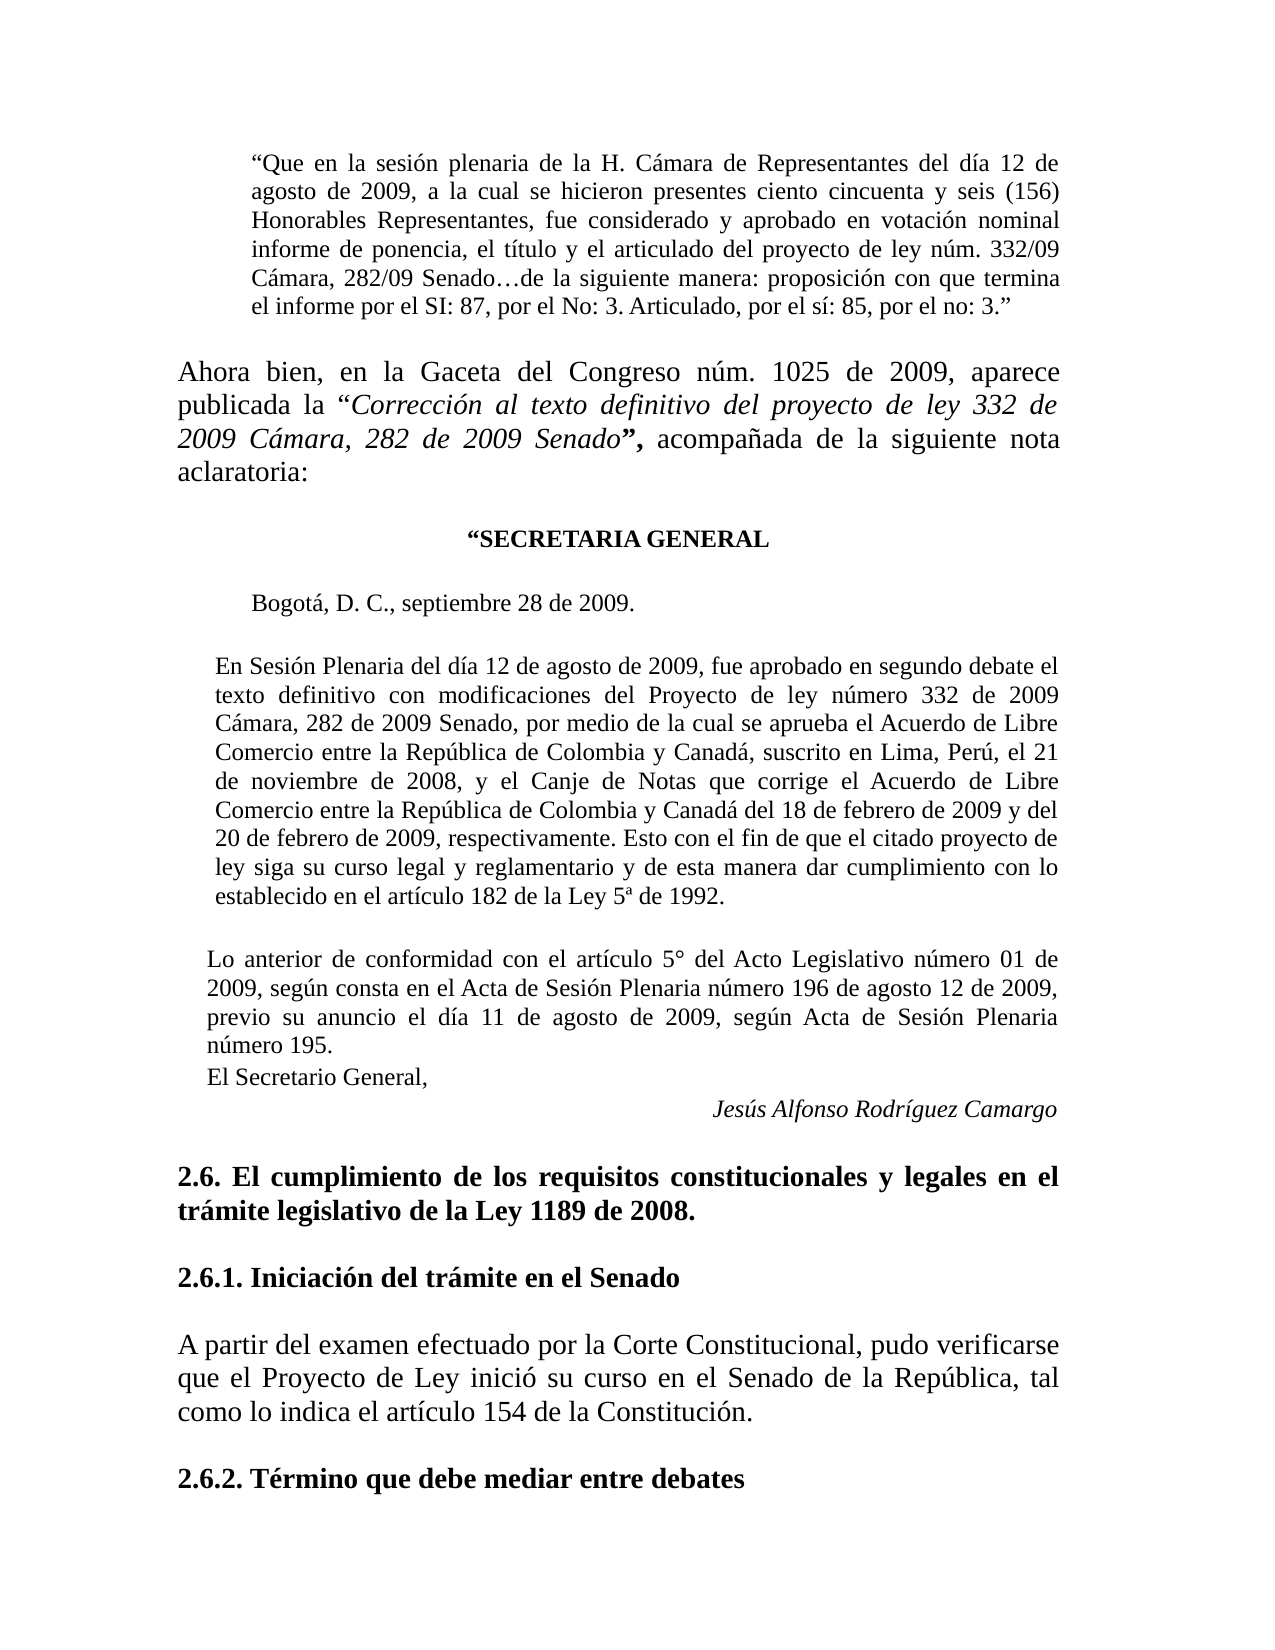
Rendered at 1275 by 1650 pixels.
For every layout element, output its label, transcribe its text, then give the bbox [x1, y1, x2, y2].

text A partir del examen efectuado por la Corte Constitucional, pudo verificarse que el Proyecto de Ley inició su curso en el Senado de la República, tal como lo indica el artículo 154 de la Constitución. [177, 1327, 1061, 1427]
text El Secretario General, [177, 1062, 1059, 1091]
text Lo anterior de conformidad con el artículo 5° del Acto Legislativo número 01 de 2009, según consta en el Acta de Sesión Plenaria número 196 de agosto 12 de 2009, previo su anuncio el día 11 de agosto de 2009, según Acta de Sesión Plenaria número 195. [207, 944, 1059, 1059]
text 2.6. El cumplimiento de los requisitos constitucionales y legales en el trámite legislativo de la Ley 1189 de 2008. [177, 1159, 1061, 1226]
text Ahora bien, en la Gaceta del Congreso núm. 1025 de 2009, aparece publicada la “Corrección al texto definitivo del proyecto de ley 332 de 2009 Cámara, 282 de 2009 Senado”, acompañada de la siguiente nota aclaratoria: [177, 354, 1061, 488]
text 2.6.2. Término que debe mediar entre debates [177, 1461, 1061, 1494]
text 2.6.1. Iniciación del trámite en el Senado [177, 1260, 1061, 1293]
text Jesús Alfonso Rodríguez Camargo [177, 1094, 1059, 1123]
text Bogotá, D. C., septiembre 28 de 2009. [177, 588, 1059, 616]
text En Sesión Plenaria del día 12 de agosto de 2009, fue aprobado en segundo debate el texto definitivo con modificaciones del Proyecto de ley número 332 de 2009 Cámara, 282 de 2009 Senado, por medio de la cual se aprueba el Acuerdo de Libre Comercio entre la República de Colombia y Canadá, suscrito en Lima, Perú, el 21 de noviembre de 2008, y el Canje de Notas que corrige el Acuerdo de Libre Comercio entre la República de Colombia y Canadá del 18 de febrero de 2009 y del 20 de febrero de 2009, respectivamente. Esto con el fin de que el citado proyecto de ley siga su curso legal y reglamentario y de esta manera dar cumplimiento con lo establecido en el artículo 182 de la Ley 5ª de 1992. [215, 651, 1059, 910]
text “SECRETARIA GENERAL [177, 524, 1059, 553]
text “Que en la sesión plenaria de la H. Cámara de Representantes del día 12 de agosto de 2009, a la cual se hicieron presentes ciento cincuenta y seis (156) Honorables Representantes, fue considerado y aprobado en votación nominal informe de ponencia, el título y el articulado del proyecto de ley núm. 332/09 Cámara, 282/09 Senado…de la siguiente manera: proposición con que termina el informe por el SI: 87, por el No: 3. Articulado, por el sí: 85, por el no: 3.” [251, 148, 1061, 320]
